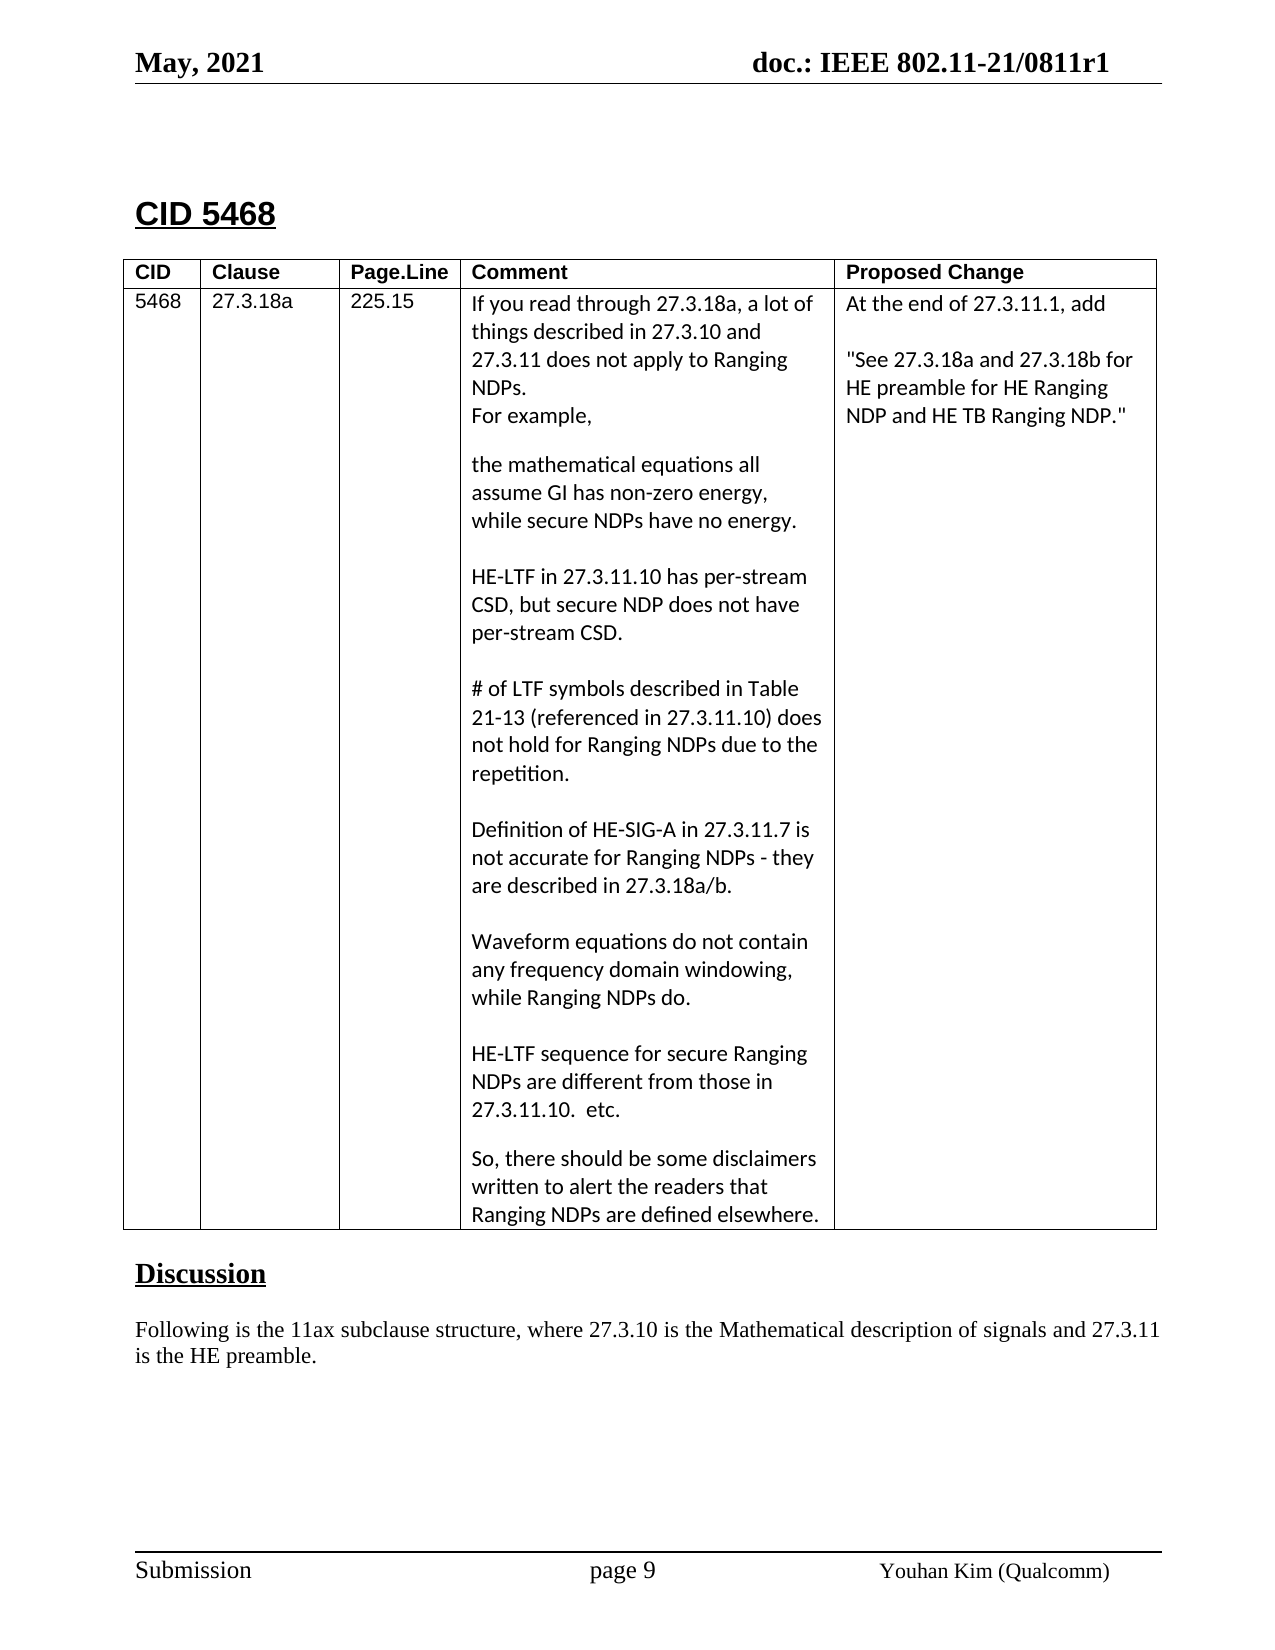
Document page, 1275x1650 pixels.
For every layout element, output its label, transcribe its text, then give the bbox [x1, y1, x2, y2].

table_cell 27.3.18a [201, 289, 339, 1228]
text Following is the 11ax subclause structure, where 27.3.10 is the Mathematical description of signals and 27.3.11 is the HE preamble. [135, 1316, 1162, 1368]
table_header Proposed Change [835, 260, 1156, 288]
text Discussion [135, 1256, 1162, 1289]
subtitle CID 5468 [135, 194, 1162, 232]
table_header Clause [201, 260, 339, 288]
table_cell At the end of 27.3.11.1, add "See 27.3.18a and 27.3.18b for HE preamble for HE Ranging NDP and HE TB Ranging NDP." [835, 289, 1156, 1228]
table_cell 5468 [124, 289, 200, 1228]
table_cell If you read through 27.3.18a, a lot of things described in 27.3.10 and 27.3.11 does not apply to Ranging NDPs. For example, the mathematical equations all assume GI has non-zero energy, while secure NDPs have no energy. HE-LTF in 27.3.11.10 has per-stream CSD, but secure NDP does not have per-stream CSD. # of LTF symbols described in Table 21-13 (referenced in 27.3.11.10) does not hold for Ranging NDPs due to the repetition. Definition of HE-SIG-A in 27.3.11.7 is not accurate for Ranging NDPs - they are described in 27.3.18a/b. Waveform equations do not contain any frequency domain windowing, while Ranging NDPs do. HE-LTF sequence for secure Ranging NDPs are different from those in 27.3.11.10. etc. So, there should be some disclaimers written to alert the readers that Ranging NDPs are defined elsewhere. [461, 289, 834, 1228]
table_header Comment [461, 260, 834, 288]
table_cell 225.15 [340, 289, 460, 1228]
table_header Page.Line [340, 260, 460, 288]
table_header CID [124, 260, 200, 288]
